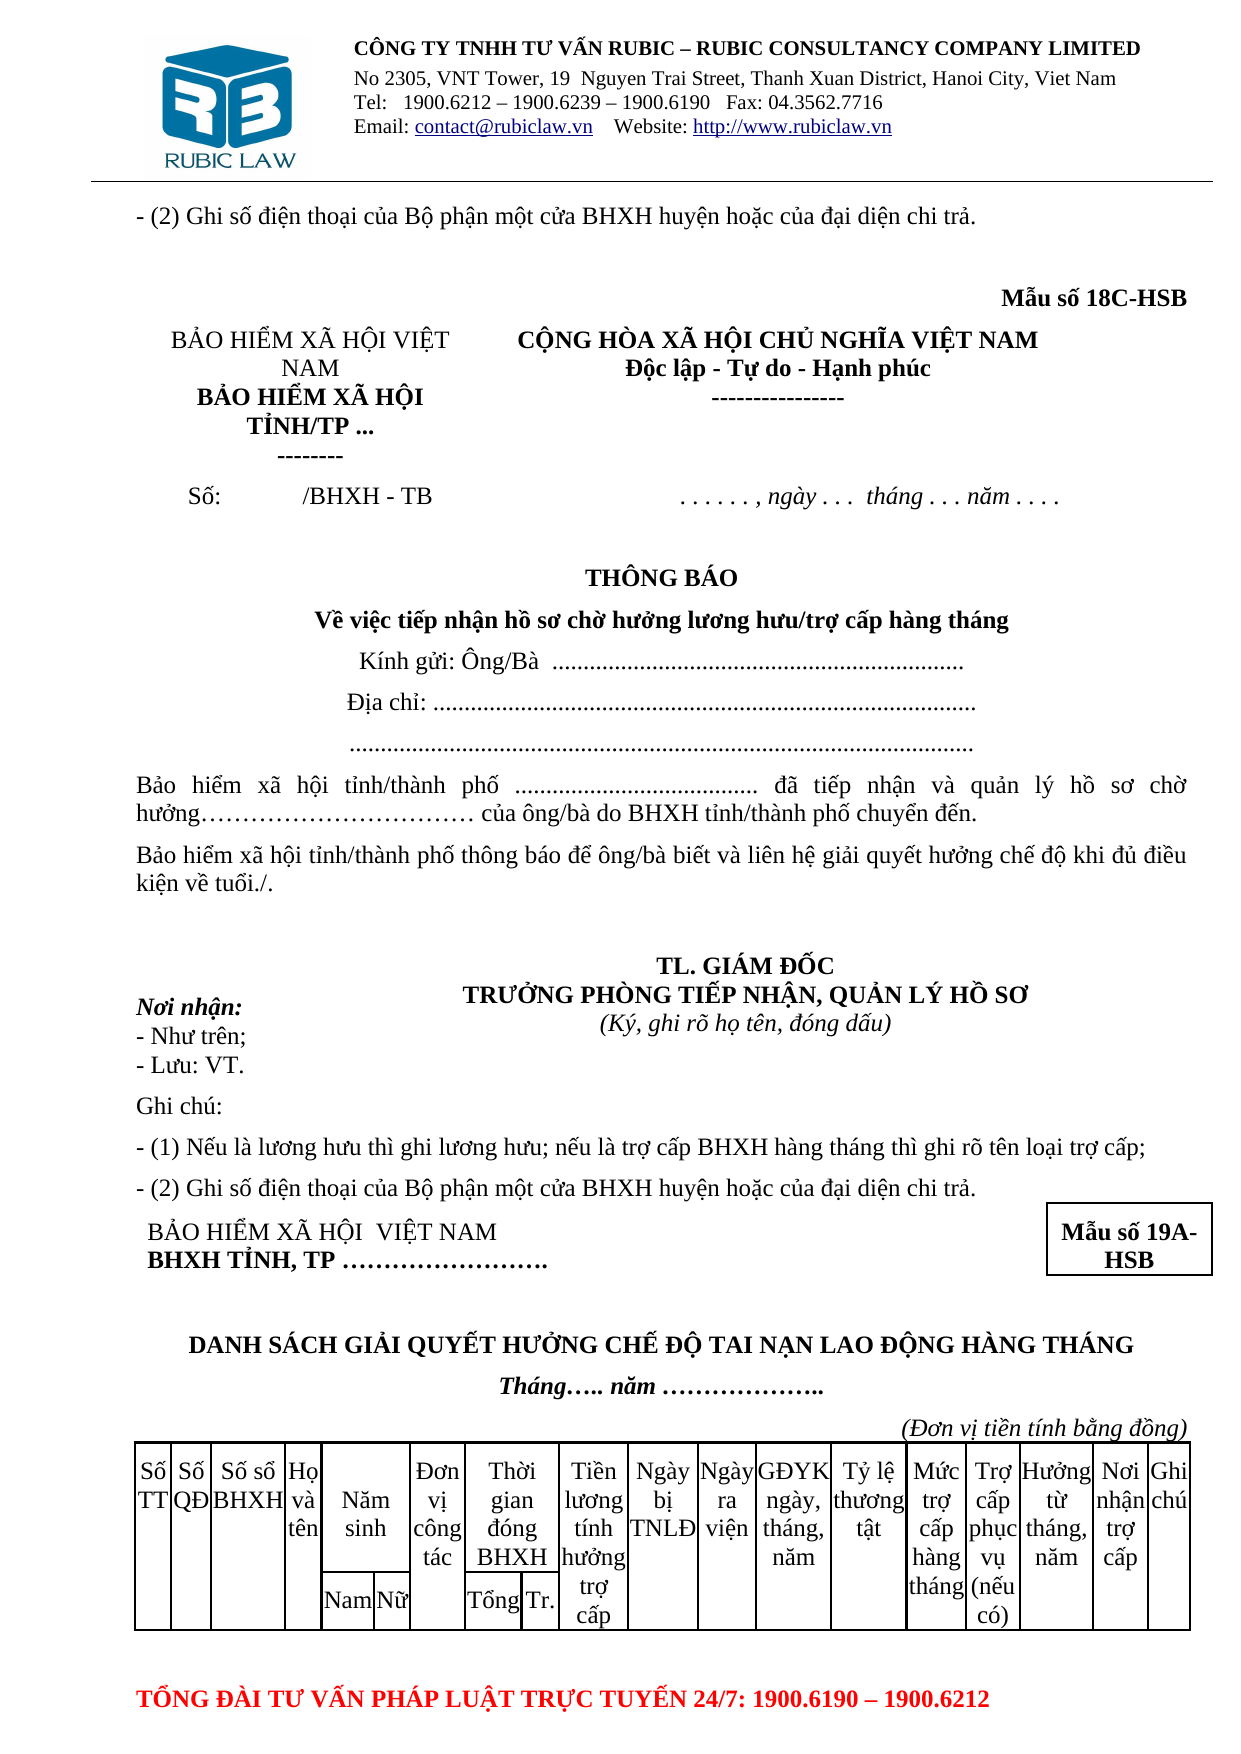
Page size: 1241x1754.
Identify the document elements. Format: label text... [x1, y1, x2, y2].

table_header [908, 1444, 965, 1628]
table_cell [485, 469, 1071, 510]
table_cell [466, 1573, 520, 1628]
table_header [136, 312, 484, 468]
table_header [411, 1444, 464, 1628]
text Tháng….. năm ……………….. [136, 1371, 1187, 1400]
text Về việc tiếp nhận hồ sơ chờ hưởng lương hưu/trợ cấp hàng tháng [136, 605, 1187, 633]
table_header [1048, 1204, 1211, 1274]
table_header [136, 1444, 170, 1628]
text - (1) Nếu là lương hưu thì ghi lương hưu; nếu là trợ cấp BHXH hàng tháng thì ghi rõ tên loại trợ cấp; [136, 1132, 1187, 1161]
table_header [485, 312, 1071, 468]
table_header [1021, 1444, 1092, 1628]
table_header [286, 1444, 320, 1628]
text DANH SÁCH GIẢI QUYẾT HƯỞNG CHẾ ĐỘ TAI NẠN LAO ĐỘNG HÀNG THÁNG [136, 1330, 1187, 1359]
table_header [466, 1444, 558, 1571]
text Mẫu số 18C-HSB [136, 283, 1187, 312]
text Ghi chú: [136, 1091, 1187, 1120]
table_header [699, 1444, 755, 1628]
text - (2) Ghi số điện thoại của Bộ phận một cửa BHXH huyện hoặc của đại diện chi trả. [136, 201, 1187, 230]
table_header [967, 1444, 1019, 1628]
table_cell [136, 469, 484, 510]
text Bảo hiểm xã hội tỉnh/thành phố thông báo để ông/bà biết và liên hệ giải quyết hưởng chế độ khi đủ điều kiện về tuổi./. [136, 840, 1187, 897]
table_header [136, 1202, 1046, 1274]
text Địa chỉ: ....................................................................................... [136, 687, 1187, 716]
text THÔNG BÁO [136, 563, 1187, 592]
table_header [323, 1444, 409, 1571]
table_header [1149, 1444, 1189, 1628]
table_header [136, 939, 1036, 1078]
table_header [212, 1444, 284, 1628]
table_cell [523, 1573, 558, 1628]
text Bảo hiểm xã hội tỉnh/thành phố ....................................... đã tiếp nhận và quản lý hồ sơ chờ hưởng…………………………… của ông/bà do BHXH tỉnh/thành phố chuyển đến. [136, 770, 1187, 827]
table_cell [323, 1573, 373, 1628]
picture [144, 35, 312, 181]
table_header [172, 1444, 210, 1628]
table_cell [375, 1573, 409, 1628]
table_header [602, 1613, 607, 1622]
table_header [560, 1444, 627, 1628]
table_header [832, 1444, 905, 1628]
text .................................................................................................... [136, 728, 1187, 757]
text (Đơn vị tiền tính bằng đồng) [136, 1413, 1187, 1441]
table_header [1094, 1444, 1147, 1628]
text Kính gửi: Ông/Bà .................................................................. [136, 646, 1187, 675]
text - (2) Ghi số điện thoại của Bộ phận một cửa BHXH huyện hoặc của đại diện chi trả. [136, 1173, 1187, 1202]
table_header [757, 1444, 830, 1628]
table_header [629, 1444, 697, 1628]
